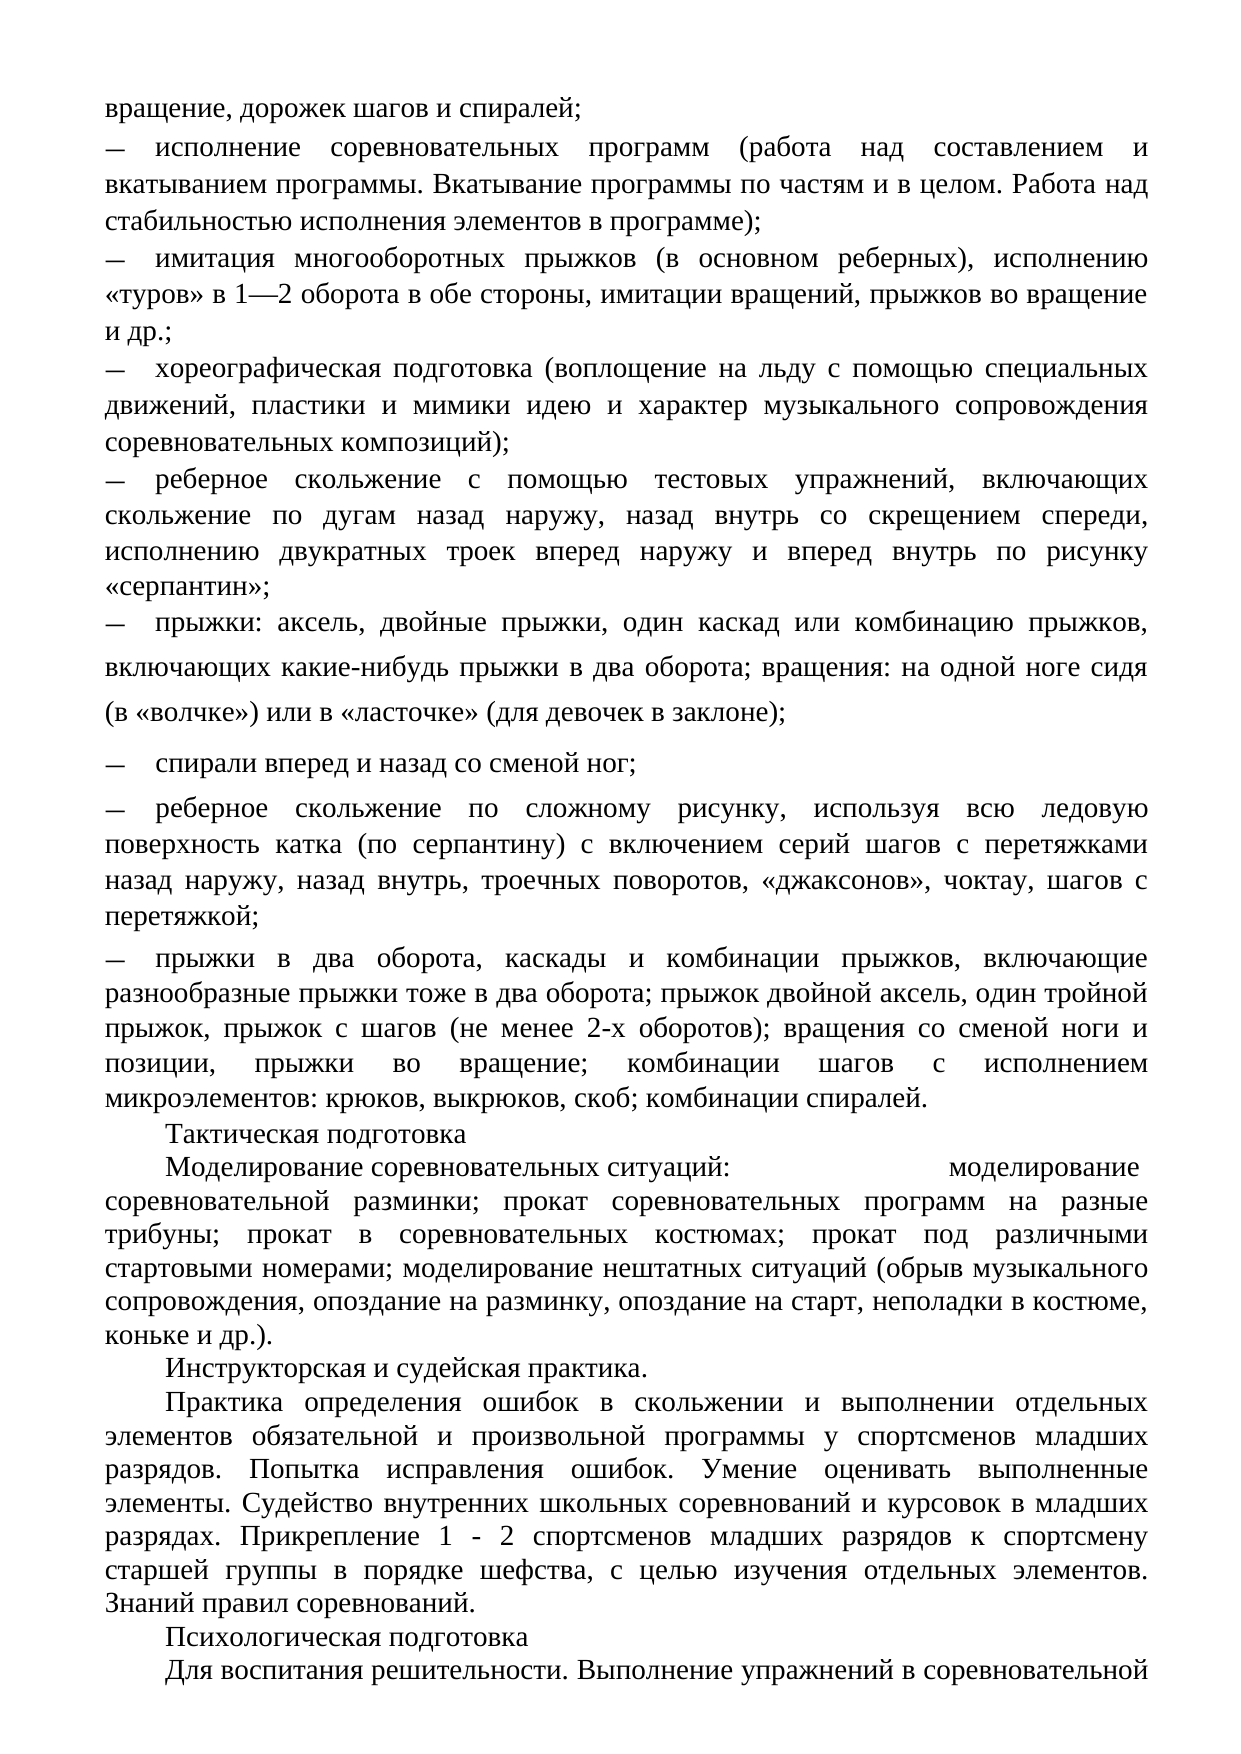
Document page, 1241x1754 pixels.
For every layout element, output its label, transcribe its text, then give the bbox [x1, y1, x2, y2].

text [104, 1652, 1149, 1686]
text Моделирование соревновательных ситуаций: моделирование [104, 1149, 1149, 1183]
text Психологическая подготовка [104, 1619, 1149, 1652]
text соревновательной разминки; прокат соревновательных программ на разные трибуны; прокат в соревновательных костюмах; прокат под различными стартовыми номерами; моделирование нештатных ситуаций (обрыв музыкального сопровождения, опоздание на разминку, опоздание на старт, неполадки в костюме, коньке и др.). [104, 1183, 1149, 1351]
list исполнение соревновательных программ (работа над составлением и вкатыванием программы. Вкатывание программы по частям и в целом. Работа над стабильностью исполнения элементов в программе); [104, 129, 1149, 236]
list имитация многооборотных прыжков (в основном реберных), исполнению «туров» в 1—2 оборота в обе стороны, имитации вращений, прыжков во вращение и др.; [104, 240, 1149, 347]
list спирали вперед и назад со сменой ног; [104, 745, 1149, 779]
text Инструкторская и судейская практика. [104, 1351, 1149, 1384]
list прыжки в два оборота, каскады и комбинации прыжков, включающие разнообразные прыжки тоже в два оборота; прыжок двойной аксель, один тройной прыжок, прыжок с шагов (не менее 2-х оборотов); вращения со сменой ноги и позиции, прыжки во вращение; комбинации шагов с исполнением микроэлементов: крюков, выкрюков, скоб; комбинации спиралей. [104, 940, 1149, 1114]
text Тактическая подготовка [104, 1116, 1149, 1149]
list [104, 91, 1149, 124]
list хореографическая подготовка (воплощение на льду с помощью специальных движений, пластики и мимики идею и характер музыкального сопровождения соревновательных композиций); [104, 350, 1149, 458]
list реберное скольжение с помощью тестовых упражнений, включающих скольжение по дугам назад наружу, назад внутрь со скрещением спереди, исполнению двукратных троек вперед наружу и вперед внутрь по рисунку «серпантин»; [104, 461, 1149, 602]
list реберное скольжение по сложному рисунку, используя всю ледовую поверхность катка (по серпантину) с включением серий шагов с перетяжками назад наружу, назад внутрь, троечных поворотов, «джаксонов», чоктау, шагов с перетяжкой; [104, 790, 1149, 931]
list прыжки: аксель, двойные прыжки, один каскад или комбинацию прыжков, включающих какие-нибудь прыжки в два оборота; вращения: на одной ноге сидя (в «волчке») или в «ласточке» (для девочек в заклоне); [104, 604, 1149, 728]
text Практика определения ошибок в скольжении и выполнении отдельных элементов обязательной и произвольной программы у спортсменов младших разрядов. Попытка исправления ошибок. Умение оценивать выполненные элементы. Судейство внутренних школьных соревнований и курсовок в младших разрядах. Прикрепление 1 - 2 спортсменов младших разрядов к спортсмену старшей группы в порядке шефства, с целью изучения отдельных элементов. Знаний правил соревнований. [104, 1384, 1149, 1619]
